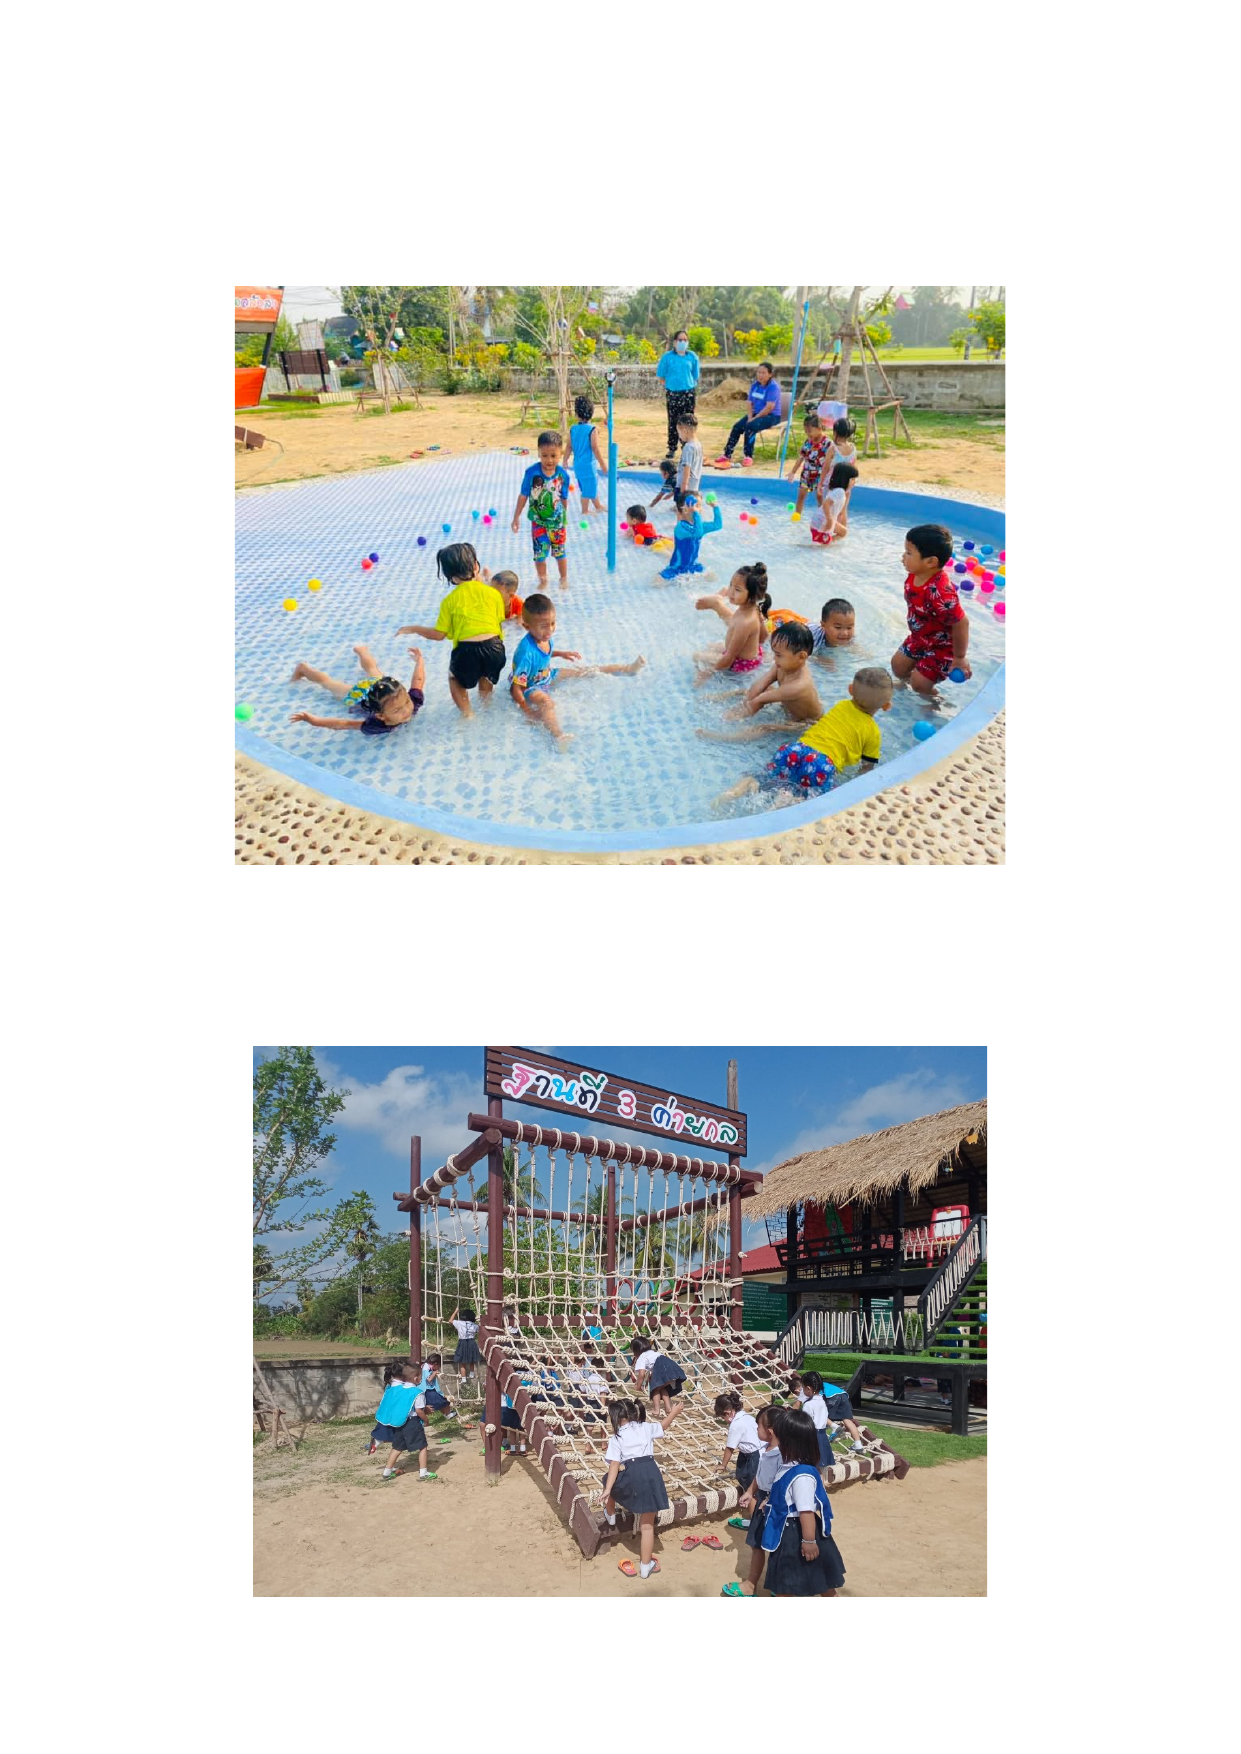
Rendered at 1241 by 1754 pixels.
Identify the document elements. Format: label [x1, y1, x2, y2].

picture [253, 1046, 988, 1597]
picture [234, 286, 1006, 865]
